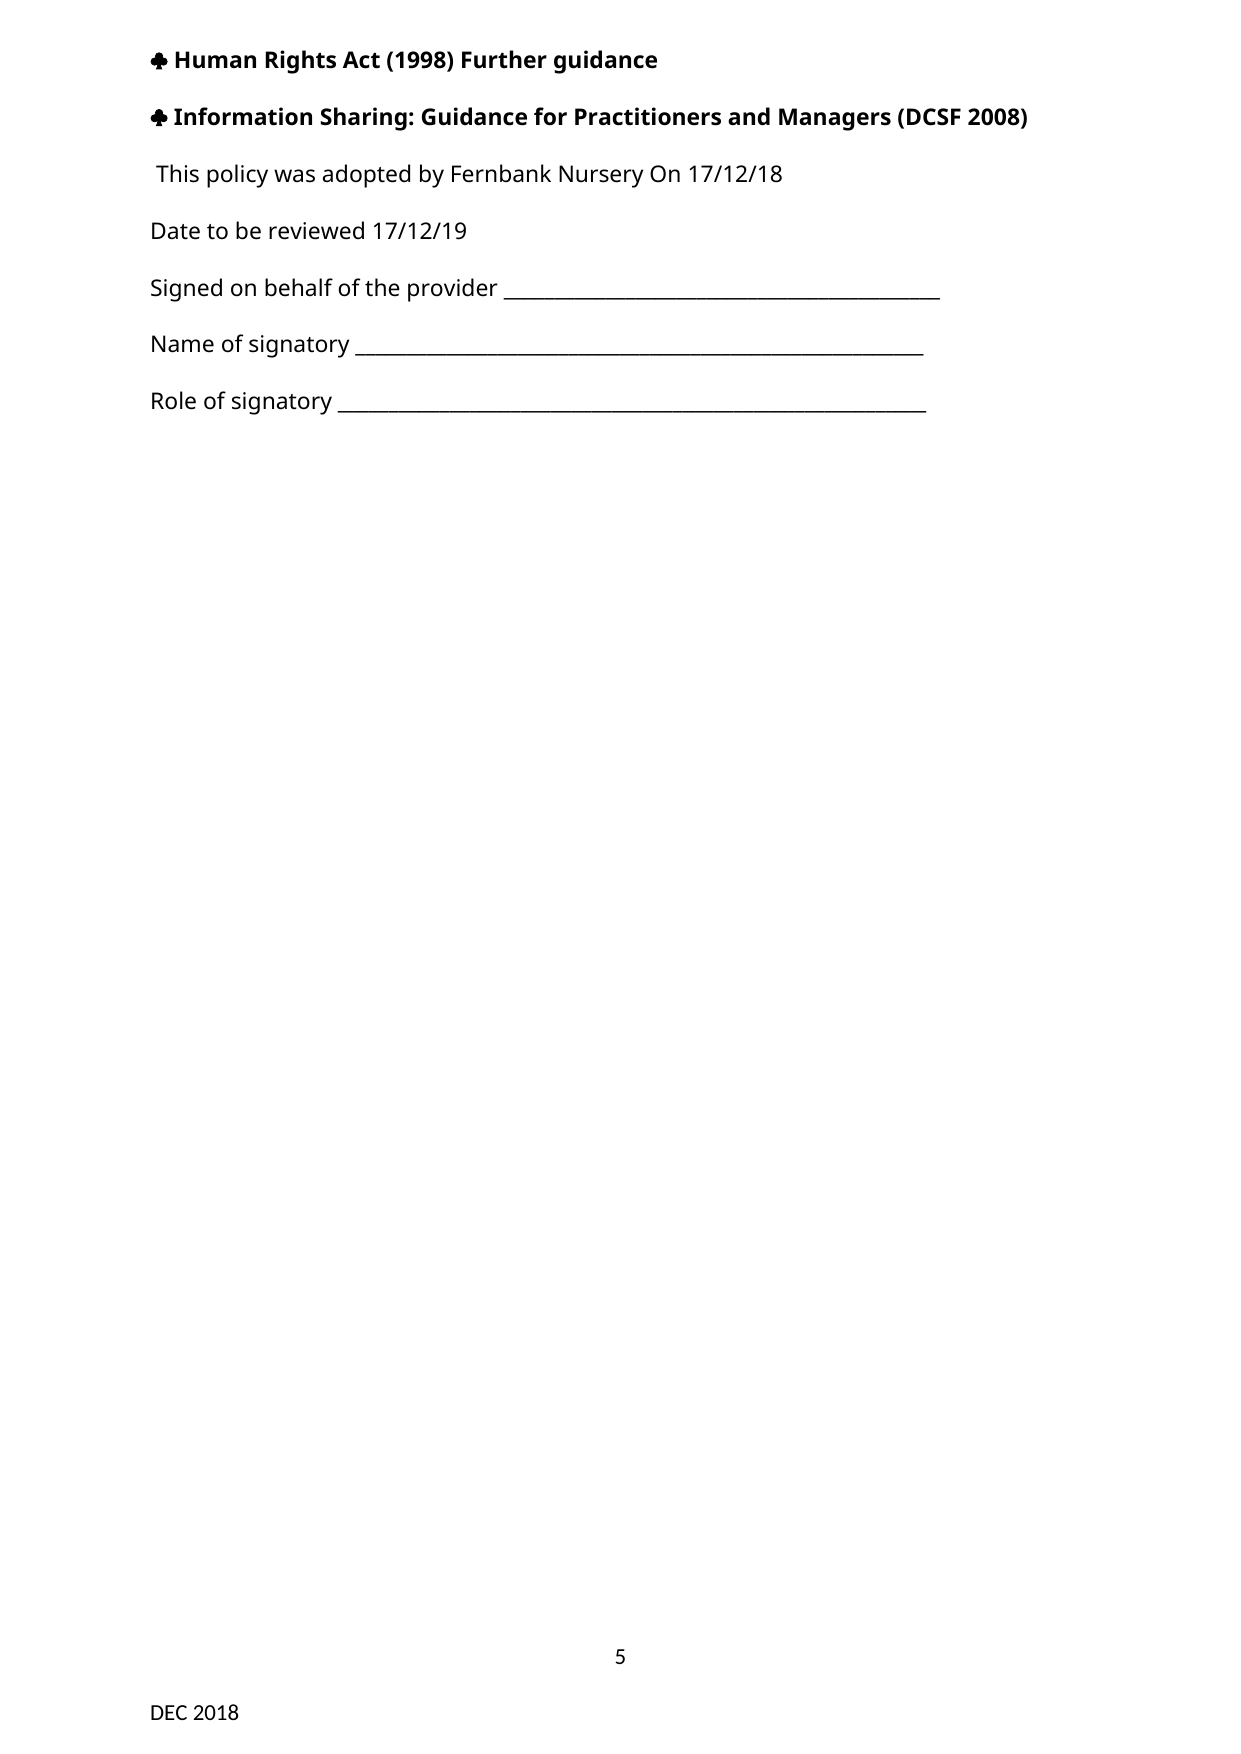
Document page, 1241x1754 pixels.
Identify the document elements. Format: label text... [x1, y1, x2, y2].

text Name of signatory ________________________________________________________ [150, 328, 1090, 359]
text Signed on behalf of the provider ___________________________________________ [150, 271, 1090, 303]
text Information Sharing: Guidance for Practitioners and Managers (DCSF 2008) [150, 101, 1090, 132]
text Human Rights Act (1998) Further guidance [150, 44, 1090, 76]
text This policy was adopted by Fernbank Nursery On 17/12/18 [150, 158, 1090, 189]
text Date to be reviewed 17/12/19 [150, 215, 1090, 246]
text Role of signatory __________________________________________________________ [150, 385, 1090, 416]
